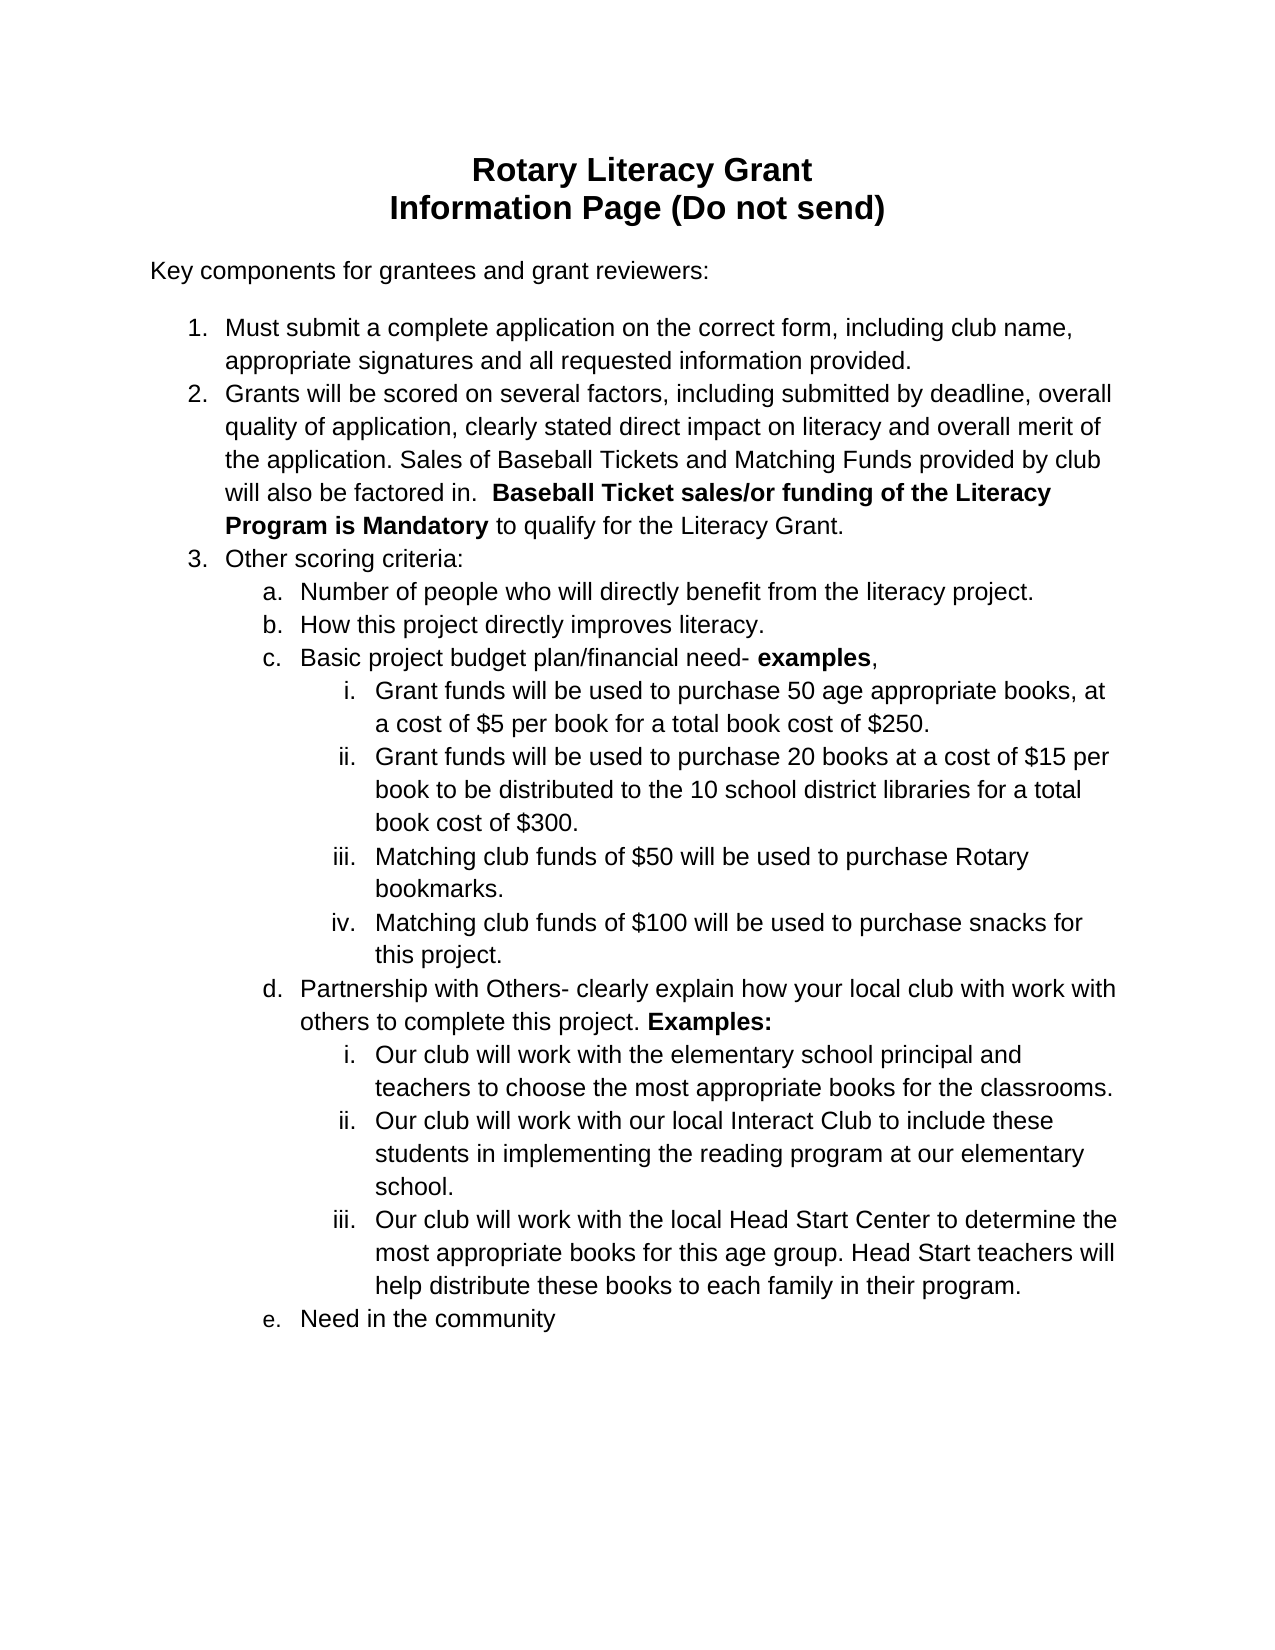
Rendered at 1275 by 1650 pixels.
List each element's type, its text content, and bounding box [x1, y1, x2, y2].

list Basic project budget plan/financial need- examples, [262, 643, 1125, 672]
list Our club will work with the elementary school principal and teachers to choose the most appropriate books for the classrooms. [356, 1039, 1125, 1101]
list Matching club funds of $100 will be used to purchase snacks for this project. [356, 907, 1125, 969]
list Grant funds will be used to purchase 50 age appropriate books, at a cost of $5 per book for a total book cost of $250. [356, 676, 1125, 738]
list How this project directly improves literacy. [262, 610, 1125, 639]
list Grants will be scored on several factors, including submitted by deadline, overall quality of application, clearly stated direct impact on literacy and overall merit of the application. Sales of Baseball Tickets and Matching Funds provided by club will also be factored in. Baseball Ticket sales/or funding of the Literacy Program is Mandatory to qualify for the Literacy Grant. [187, 379, 1125, 540]
list Need in the community [262, 1304, 1125, 1332]
list Partnership with Others- clearly explain how your local club with work with others to complete this project. Examples: [262, 973, 1125, 1035]
list Our club will work with our local Interact Club to include these students in implementing the reading program at our elementary school. [356, 1106, 1125, 1200]
list Matching club funds of $50 will be used to purchase Rotary bookmarks. [356, 841, 1125, 903]
list Must submit a complete application on the correct form, including club name, appropriate signatures and all requested information provided. [187, 313, 1125, 375]
list Other scoring criteria: [187, 544, 1125, 573]
list Grant funds will be used to purchase 20 books at a cost of $15 per book to be distributed to the 10 school district libraries for a total book cost of $300. [356, 742, 1125, 837]
text Key components for grantees and grant reviewers: [150, 256, 1125, 284]
list Our club will work with the local Head Start Center to determine the most appropriate books for this age group. Head Start teachers will help distribute these books to each family in their program. [356, 1205, 1125, 1299]
text Rotary Literacy Grant [150, 150, 1125, 188]
text Information Page (Do not send) [150, 188, 1125, 227]
list Number of people who will directly benefit from the literacy project. [262, 577, 1125, 606]
